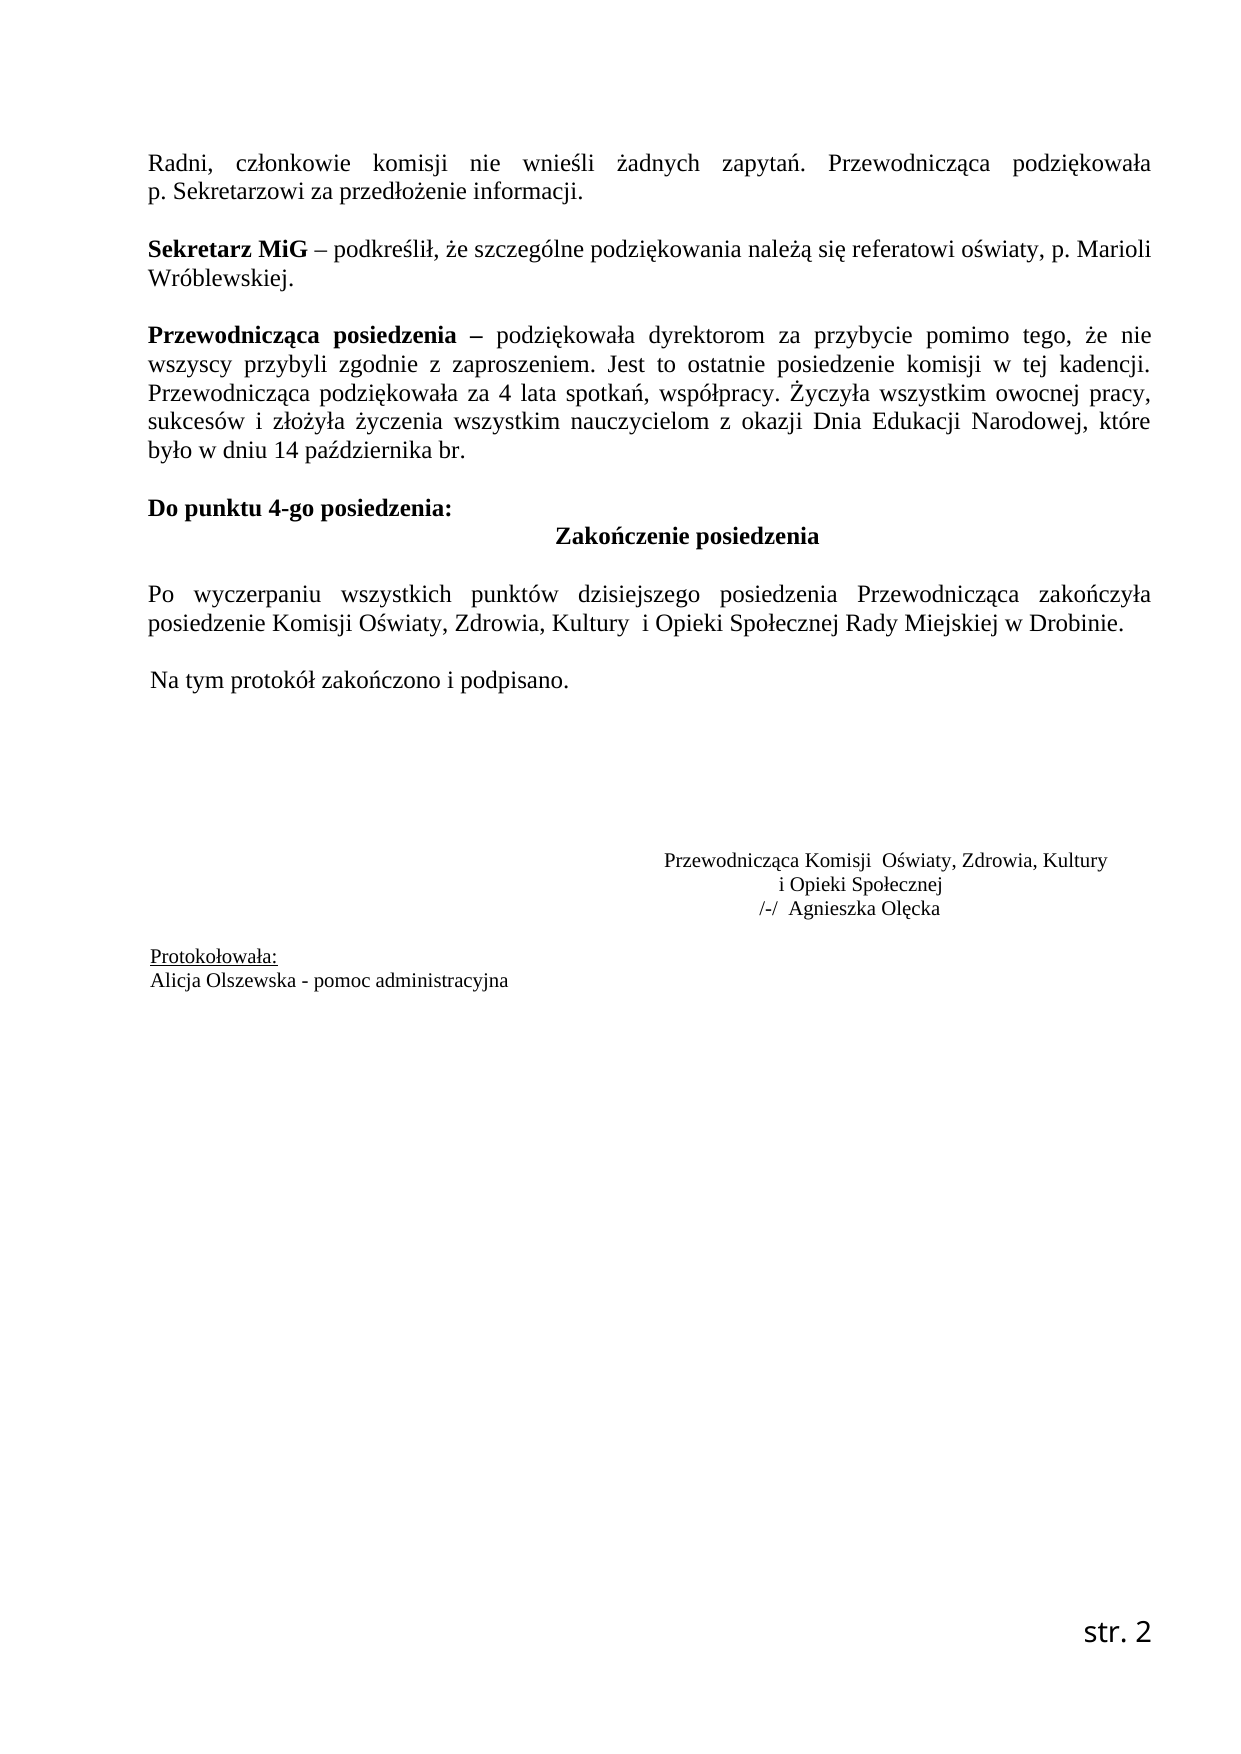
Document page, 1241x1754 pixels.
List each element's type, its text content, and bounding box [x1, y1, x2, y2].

text Przewodnicząca Komisji Oświaty, Zdrowia, Kultury [664, 848, 1152, 872]
text Przewodnicząca posiedzenia – podziękowała dyrektorom za przybycie pomimo tego, że nie wszyscy przybyli zgodnie z zaproszeniem. Jest to ostatnie posiedzenie komisji w tej kadencji. Przewodnicząca podziękowała za 4 lata spotkań, współpracy. Życzyła wszystkim owocnej pracy, sukcesów i złożyła życzenia wszystkim nauczycielom z okazji Dnia Edukacji Narodowej, które było w dniu 14 października br. [148, 320, 1152, 464]
list Zakończenie posiedzenia [223, 521, 1152, 550]
text Na tym protokół zakończono i podpisano. [150, 665, 1152, 694]
text Radni, członkowie komisji nie wnieśli żadnych zapytań. Przewodnicząca podziękowała p. Sekretarzowi za przedłożenie informacji. [148, 148, 1152, 205]
text Protokołowała: [150, 944, 1152, 968]
text Alicja Olszewska - pomoc administracyjna [150, 968, 1152, 992]
text /-/ Agnieszka Olęcka [480, 896, 1152, 920]
text Do punktu 4-go posiedzenia: [148, 493, 1152, 521]
text i Opieki Społecznej [150, 872, 1152, 896]
text Sekretarz MiG – podkreślił, że szczególne podziękowania należą się referatowi oświaty, p. Marioli Wróblewskiej. [148, 234, 1152, 291]
text Po wyczerpaniu wszystkich punktów dzisiejszego posiedzenia Przewodnicząca zakończyła posiedzenie Komisji Oświaty, Zdrowia, Kultury i Opieki Społecznej Rady Miejskiej w Drobinie. [148, 579, 1152, 636]
